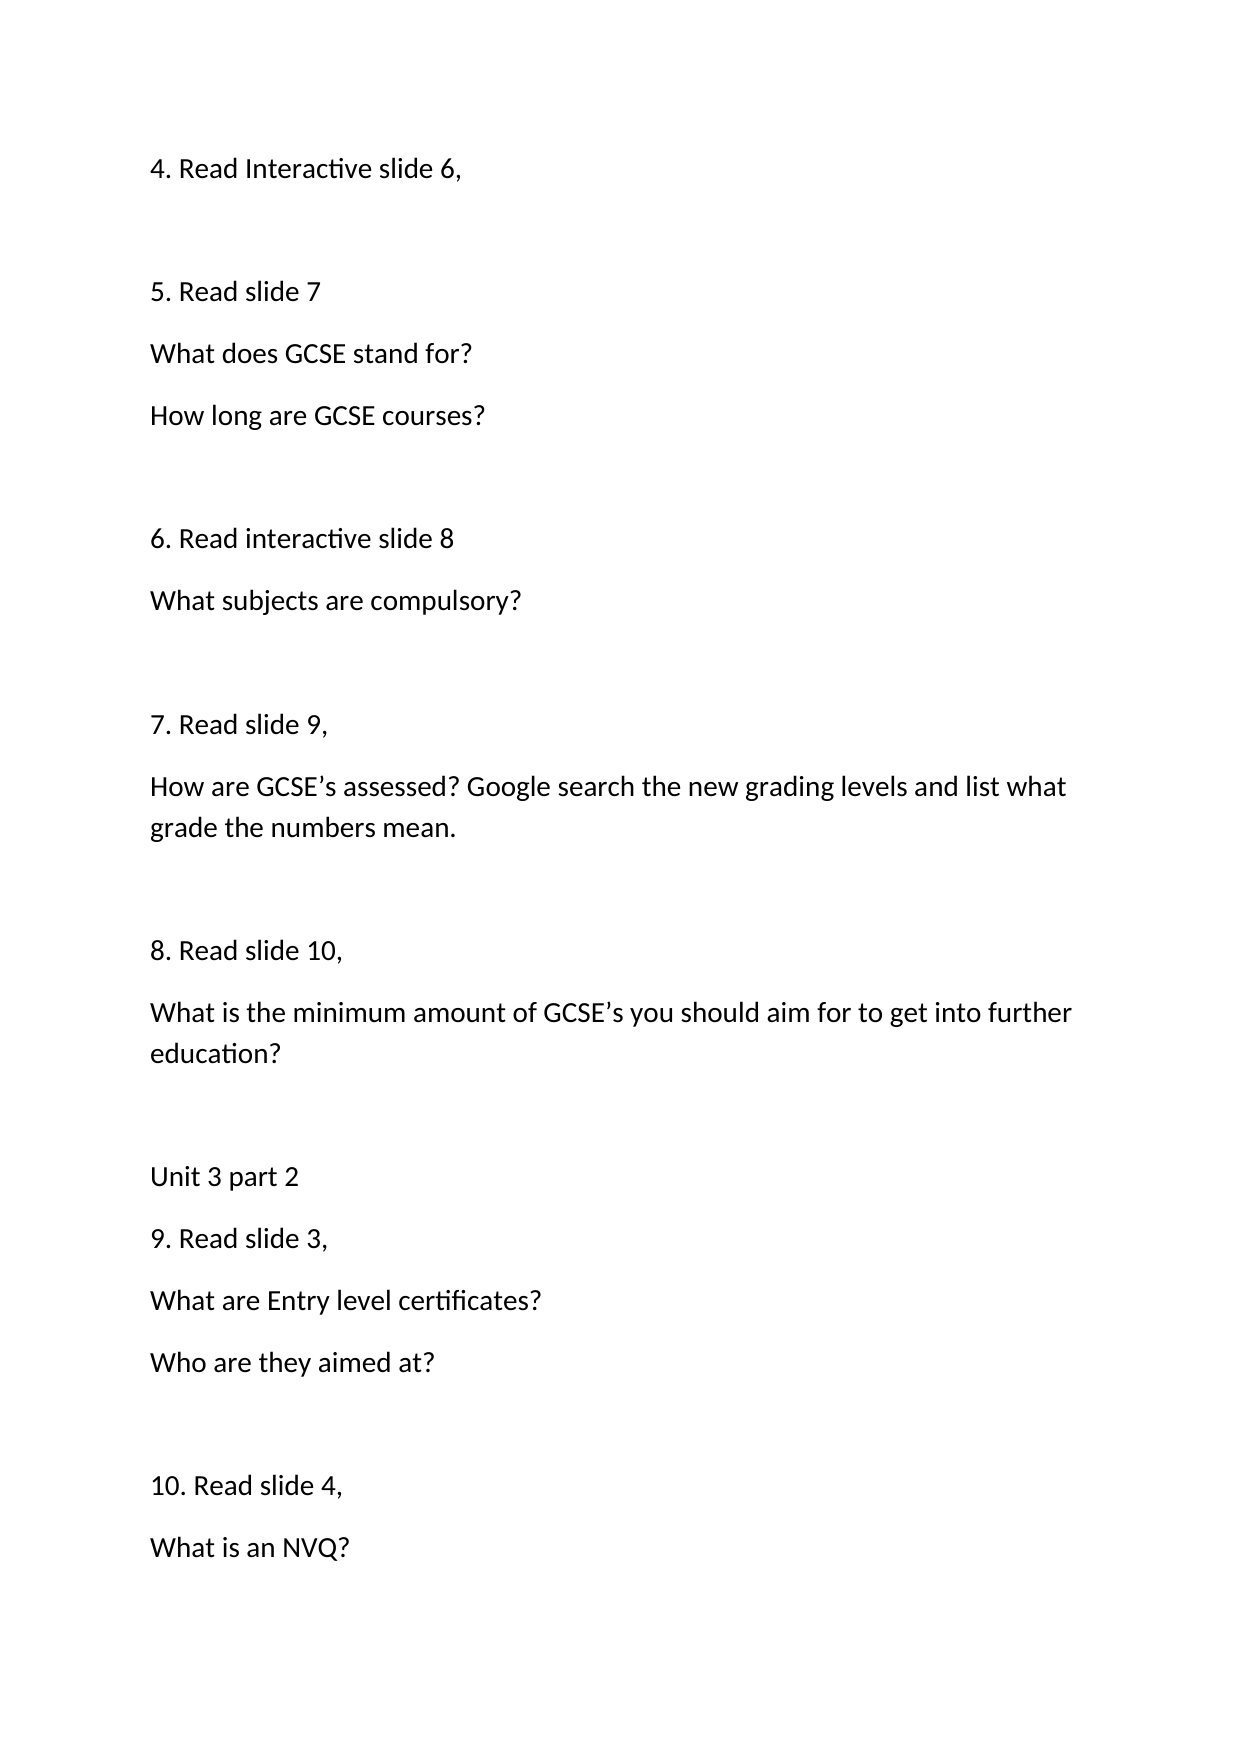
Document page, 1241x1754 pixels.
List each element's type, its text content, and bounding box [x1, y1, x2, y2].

text Unit 3 part 2 [150, 1158, 1090, 1194]
text How are GCSE’s assessed? Google search the new grading levels and list what grade the numbers mean. [150, 768, 1090, 844]
text 10. Read slide 4, [150, 1467, 1090, 1503]
text What is the minimum amount of GCSE’s you should aim for to get into further education? [150, 994, 1090, 1071]
text What subjects are compulsory? [150, 582, 1090, 618]
text 7. Read slide 9, [150, 706, 1090, 742]
text 9. Read slide 3, [150, 1220, 1090, 1256]
text Who are they aimed at? [150, 1344, 1090, 1379]
text What are Entry level certificates? [150, 1282, 1090, 1318]
text 8. Read slide 10, [150, 932, 1090, 968]
text What does GCSE stand for? [150, 335, 1090, 371]
text 4. Read Interactive slide 6, [150, 150, 1090, 186]
text 6. Read interactive slide 8 [150, 521, 1090, 556]
text What is an NVQ? [150, 1529, 1090, 1565]
text How long are GCSE courses? [150, 397, 1090, 433]
text 5. Read slide 7 [150, 273, 1090, 309]
